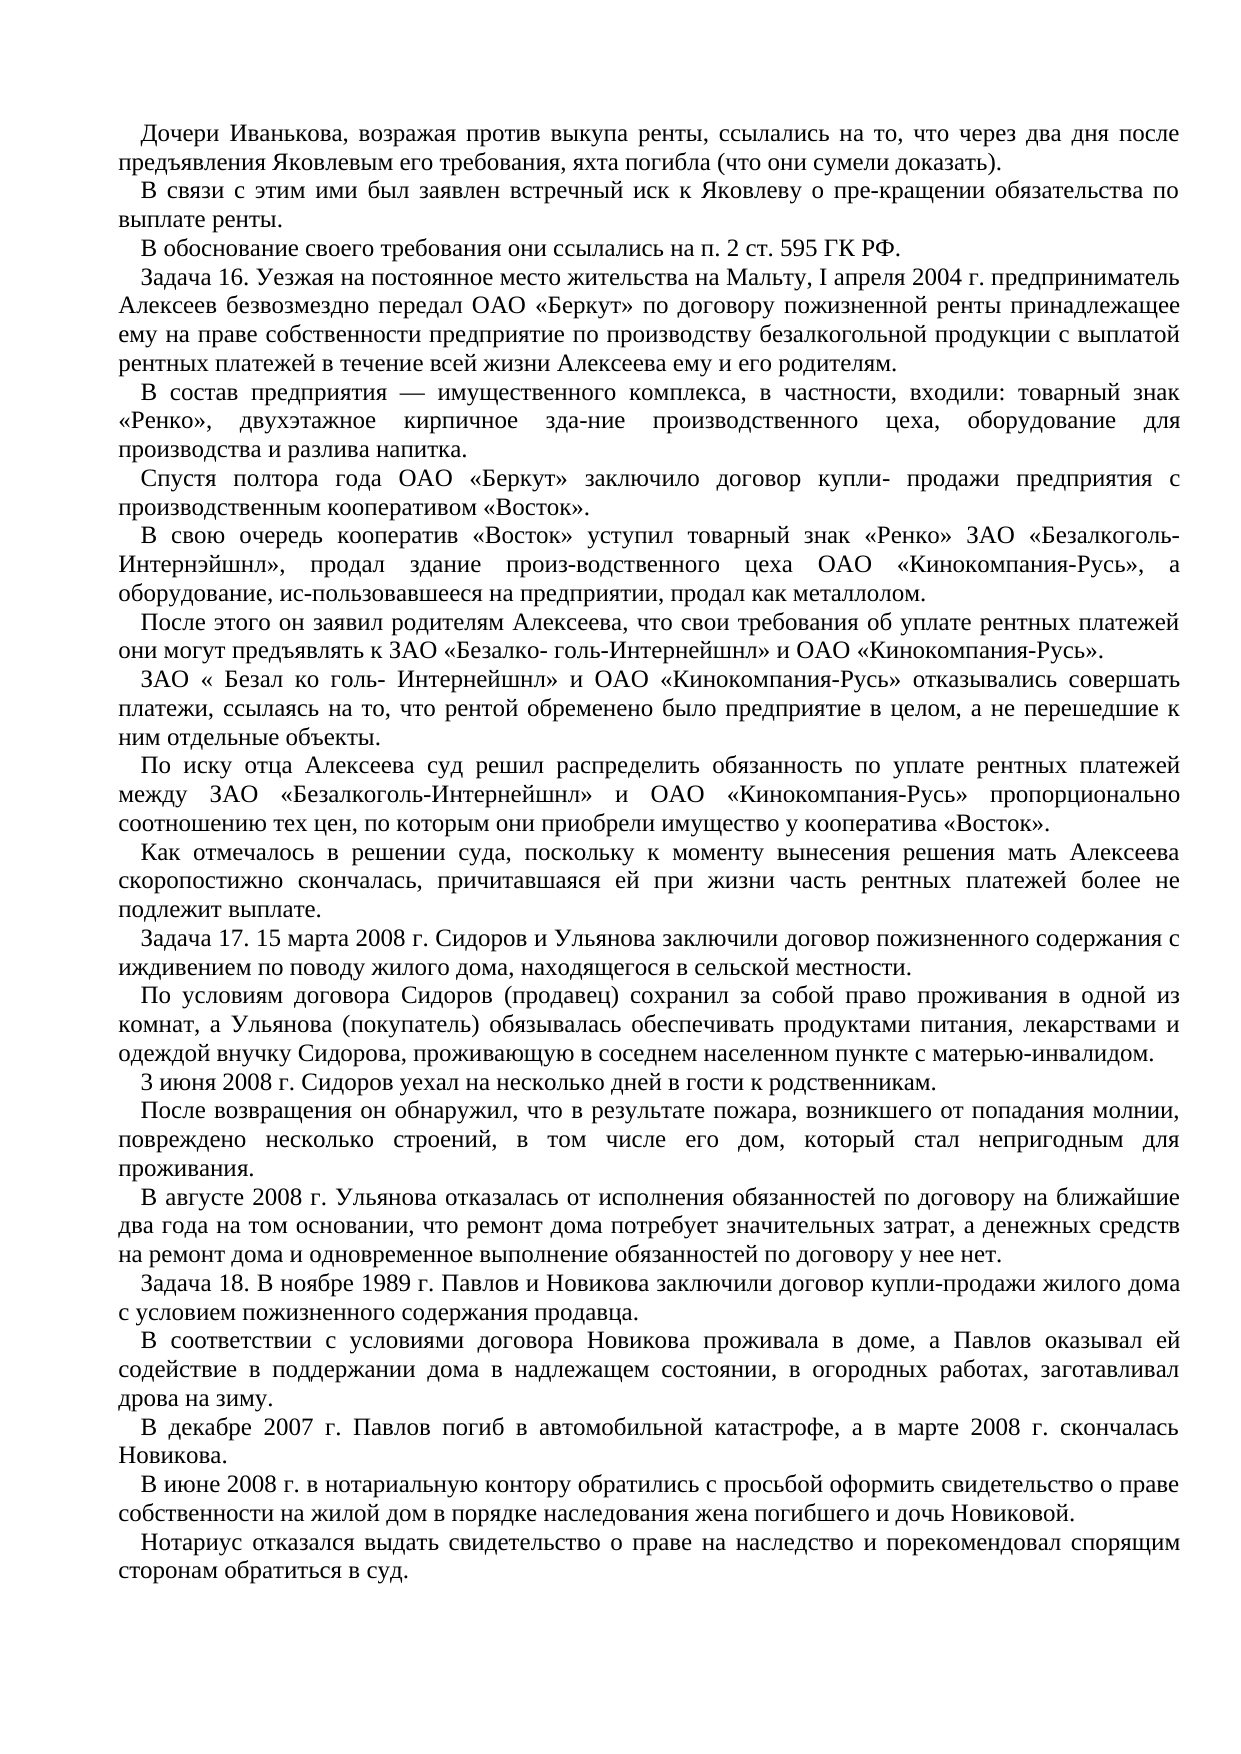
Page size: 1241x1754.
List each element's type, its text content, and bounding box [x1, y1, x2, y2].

text Дочери Иванькова, возражая против выкупа ренты, ссылались на то, что через два дня после предъявления Яковлевым его требования, яхта погибла (что они сумели доказать). [118, 118, 1181, 176]
text Задача 16. Уезжая на постоянное место жительства на Мальту, I апреля 2004 г. предприниматель Алексеев безвозмездно передал ОАО «Беркут» по договору пожизненной ренты принадлежащее ему на праве собственности предприятие по производству безалкогольной продукции с выплатой рентных платежей в течение всей жизни Алексеева ему и его родителям. [118, 262, 1181, 377]
text Задача 18. В ноябре 1989 г. Павлов и Новикова заключили договор купли-продажи жилого дома с условием пожизненного содержания продавца. [118, 1268, 1181, 1326]
text В связи с этим ими был заявлен встречный иск к Яковлеву о пре-кращении обязательства по выплате ренты. [118, 176, 1181, 233]
text После возвращения он обнаружил, что в результате пожара, возникшего от попадания молнии, повреждено несколько строений, в том числе его дом, который стал непригодным для проживания. [118, 1096, 1181, 1182]
text Задача 17. 15 марта 2008 г. Сидоров и Ульянова заключили договор пожизненного содержания с иждивением по поводу жилого дома, находящегося в сельской местности. [118, 923, 1181, 981]
text ЗАО « Безал ко голь- Интернейшнл» и ОАО «Кинокомпания-Русь» отказывались совершать платежи, ссылаясь на то, что рентой обременено было предприятие в целом, а не перешедшие к ним отдельные объекты. [118, 664, 1181, 751]
text В июне 2008 г. в нотариальную контору обратились с просьбой оформить свидетельство о праве собственности на жилой дом в порядке наследования жена погибшего и дочь Новиковой. [118, 1469, 1181, 1527]
text В состав предприятия — имущественного комплекса, в частности, входили: товарный знак «Ренко», двухэтажное кирпичное зда-ние производственного цеха, оборудование для производства и разлива напитка. [118, 377, 1181, 463]
text В соответствии с условиями договора Новикова проживала в доме, а Павлов оказывал ей содействие в поддержании дома в надлежащем состоянии, в огородных работах, заготавливал дрова на зиму. [118, 1326, 1181, 1412]
text По иску отца Алексеева суд решил распределить обязанность по уплате рентных платежей между ЗАО «Безалкоголь-Интернейшнл» и ОАО «Кинокомпания-Русь» пропорционально соотношению тех цен, по которым они приобрели имущество у кооператива «Восток». [118, 751, 1181, 837]
text 3 июня 2008 г. Сидоров уехал на несколько дней в гости к родственникам. [118, 1067, 1181, 1096]
text Спустя полтора года ОАО «Беркут» заключило договор купли- продажи предприятия с производственным кооперативом «Восток». [118, 463, 1181, 521]
text В свою очередь кооператив «Восток» уступил товарный знак «Ренко» ЗАО «Безалкоголь-Интернэйшнл», продал здание произ-водственного цеха ОАО «Кинокомпания-Русь», а оборудование, ис-пользовавшееся на предприятии, продал как металлолом. [118, 521, 1181, 607]
text Как отмечалось в решении суда, поскольку к моменту вынесения решения мать Алексеева скоропостижно скончалась, причитавшаяся ей при жизни часть рентных платежей более не подлежит выплате. [118, 837, 1181, 923]
text После этого он заявил родителям Алексеева, что свои требования об уплате рентных платежей они могут предъявлять к ЗАО «Безалко- голь-Интернейшнл» и ОАО «Кинокомпания-Русь». [118, 607, 1181, 664]
text По условиям договора Сидоров (продавец) сохранил за собой право проживания в одной из комнат, а Ульянова (покупатель) обязывалась обеспечивать продуктами питания, лекарствами и одеждой внучку Сидорова, проживающую в соседнем населенном пункте с матерью-инвалидом. [118, 981, 1181, 1067]
text В августе 2008 г. Ульянова отказалась от исполнения обязанностей по договору на ближайшие два года на том основании, что ремонт дома потребует значительных затрат, а денежных средств на ремонт дома и одновременное выполнение обязанностей по договору у нее нет. [118, 1182, 1181, 1268]
text Нотариус отказался выдать свидетельство о праве на наследство и порекомендовал спорящим сторонам обратиться в суд. [118, 1527, 1181, 1584]
text В декабре 2007 г. Павлов погиб в автомобильной катастрофе, а в марте 2008 г. скончалась Новикова. [118, 1412, 1181, 1469]
text В обоснование своего требования они ссылались на п. 2 ст. 595 ГК РФ. [118, 233, 1181, 262]
